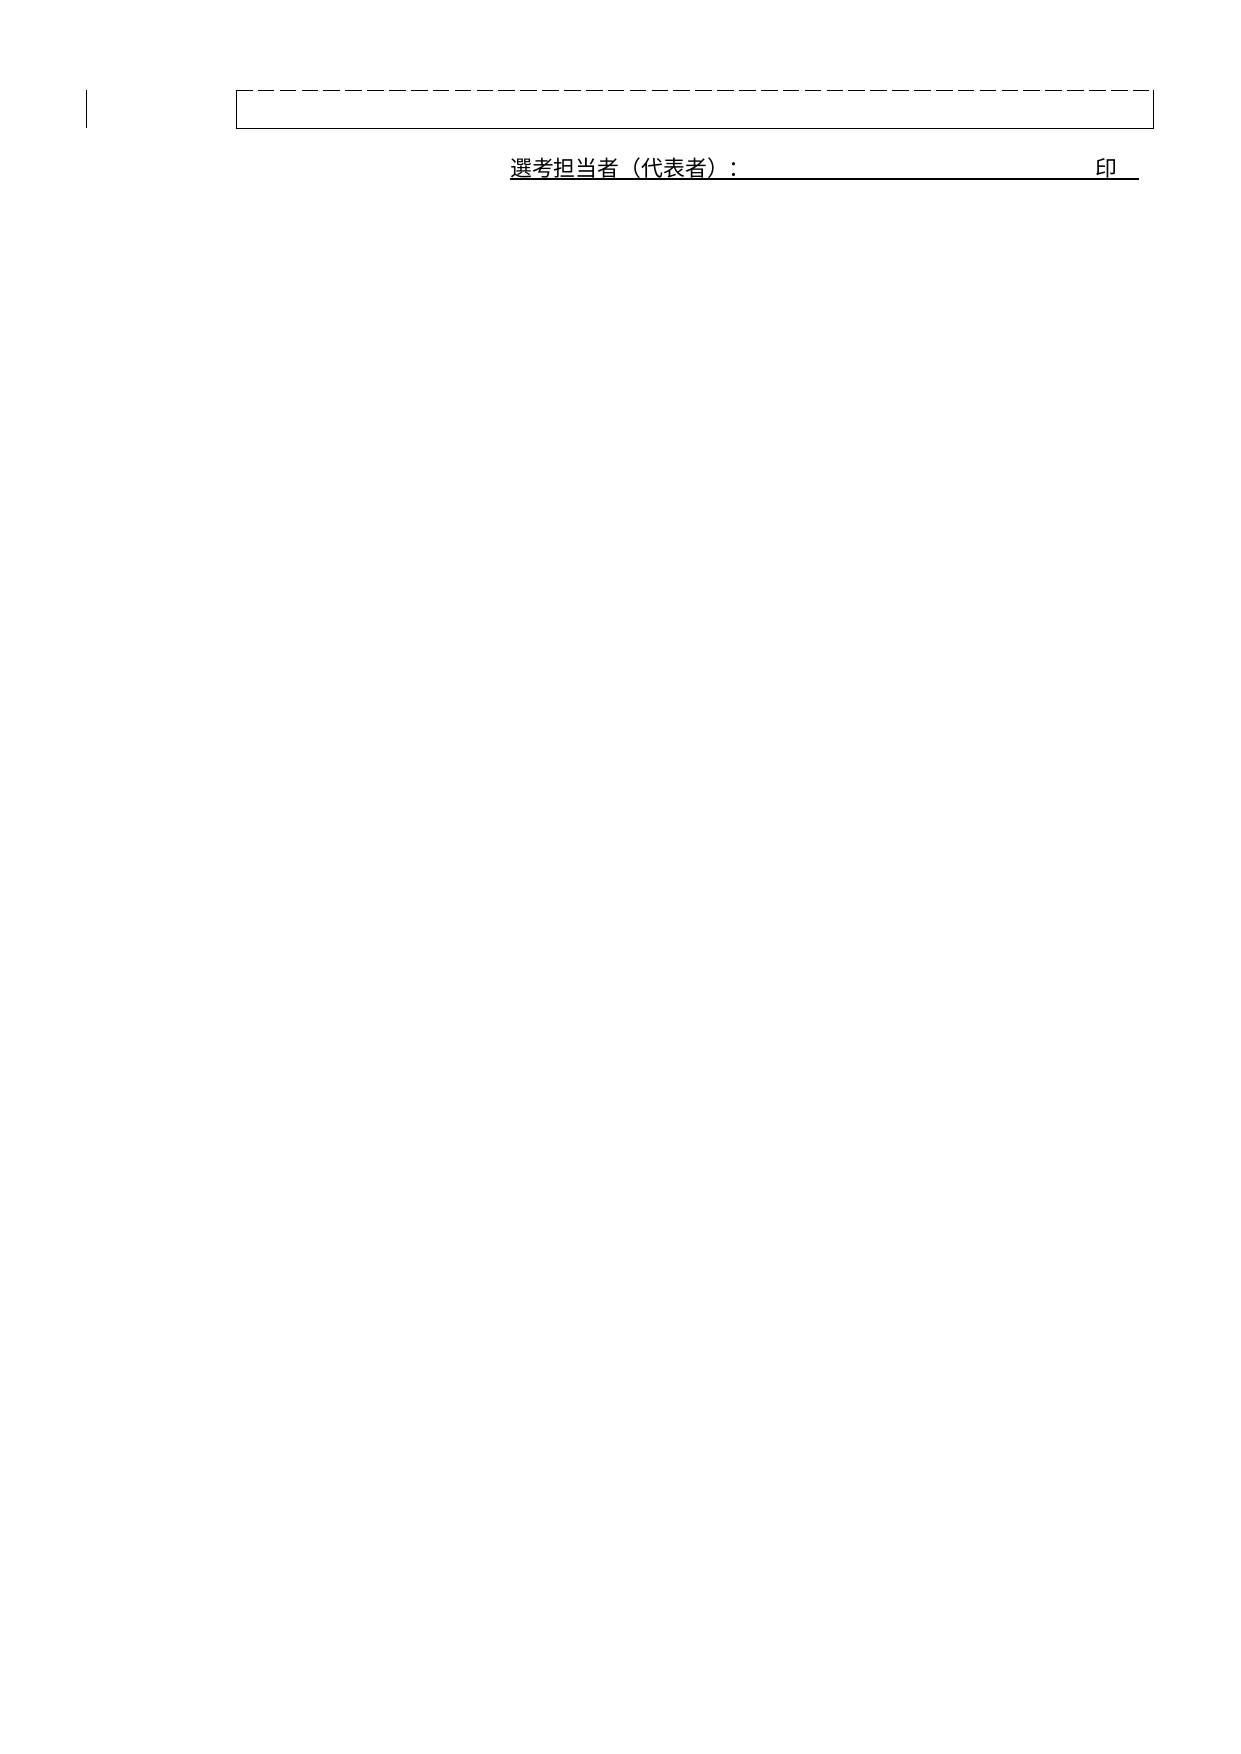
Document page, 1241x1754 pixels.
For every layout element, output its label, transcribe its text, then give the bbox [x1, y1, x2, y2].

table_cell [237, 90, 1153, 128]
text 選考担当者（代表者）： 印 [89, 148, 1152, 185]
